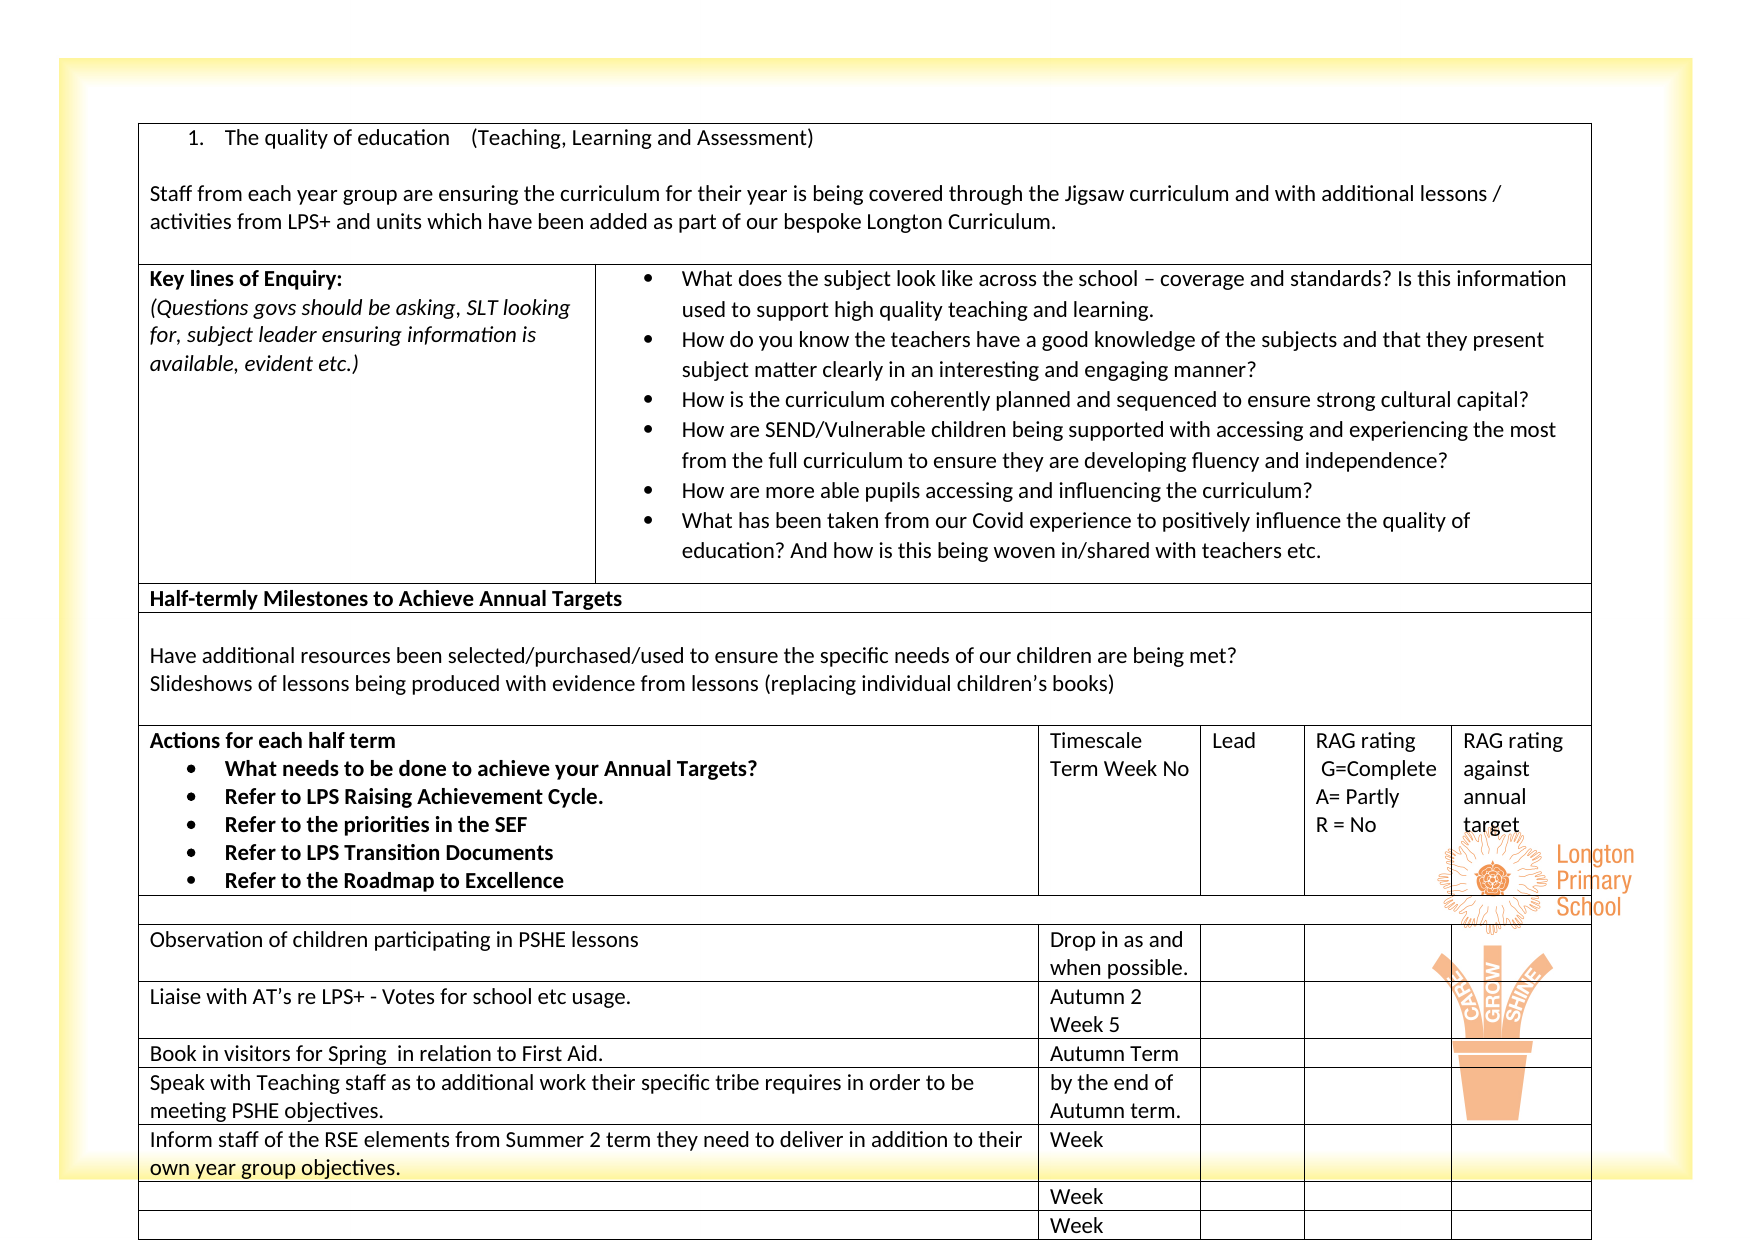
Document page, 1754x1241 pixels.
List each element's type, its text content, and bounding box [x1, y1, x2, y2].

table_cell Autumn 2 Week 5 [1039, 982, 1200, 1038]
table_cell Week [1039, 1125, 1200, 1181]
table_cell [1201, 1068, 1304, 1124]
table_cell Week [1039, 1182, 1200, 1210]
table_cell [139, 1182, 1038, 1210]
table_cell [1305, 1039, 1451, 1067]
table_cell [1452, 1182, 1591, 1210]
table_cell Book in visitors for Spring in relation to First Aid. [139, 1039, 1038, 1067]
table_cell [1305, 1068, 1451, 1124]
table_cell [1305, 1211, 1451, 1239]
table_cell Have additional resources been selected/purchased/used to ensure the specific needs of our children are being met? Slideshows of lessons being produced with evidence from lessons (replacing individual children’s books) [139, 613, 1591, 725]
table_cell [1201, 982, 1304, 1038]
table_cell Liaise with AT’s re LPS+ - Votes for school etc usage. [139, 982, 1038, 1038]
table_header The quality of education (Teaching, Learning and Assessment) Staff from each year group are ensuring the curriculum for their year is being covered through the Jigsaw curriculum and with additional lessons / activities from LPS+ and units which have been added as part of our bespoke Longton Curriculum. [139, 124, 1591, 263]
table_cell [1201, 1125, 1304, 1181]
table_cell Week [1039, 1211, 1200, 1239]
table_cell [1305, 1125, 1451, 1181]
table_cell [1305, 925, 1451, 981]
table_cell [1201, 1039, 1304, 1067]
table_cell [1201, 1211, 1304, 1239]
table_cell Key lines of Enquiry: (Questions govs should be asking, SLT looking for, subject leader ensuring information is available, evident etc.) [139, 265, 595, 583]
picture [0, 0, 1751, 1238]
table_cell Inform staff of the RSE elements from Summer 2 term they need to deliver in addition to their own year group objectives. [139, 1125, 1038, 1181]
table_cell [1201, 1182, 1304, 1210]
table_cell [1452, 1068, 1591, 1124]
table_cell Lead [1201, 726, 1304, 894]
table_cell by the end of Autumn term. [1039, 1068, 1200, 1124]
table_cell [1452, 1125, 1591, 1181]
table_cell [1201, 925, 1304, 981]
table_cell Timescale Term Week No [1039, 726, 1200, 894]
table_cell Half-termly Milestones to Achieve Annual Targets [139, 584, 1591, 612]
table_cell Autumn Term [1039, 1039, 1200, 1067]
table_cell Drop in as and when possible. [1039, 925, 1200, 981]
table_cell [1452, 925, 1591, 981]
table_cell Observation of children participating in PSHE lessons [139, 925, 1038, 981]
table_cell Speak with Teaching staff as to additional work their specific tribe requires in order to be meeting PSHE objectives. [139, 1068, 1038, 1124]
table_cell [139, 896, 1591, 924]
table_cell RAG rating against annual target [1452, 726, 1591, 894]
table_cell [1305, 1182, 1451, 1210]
table_cell [1452, 982, 1591, 1038]
table_cell [139, 1211, 1038, 1239]
table_cell [1452, 1039, 1591, 1067]
table_cell Actions for each half term What needs to be done to achieve your Annual Targets? Refer to LPS Raising Achievement Cycle. Refer to the priorities in the SEF Refer to LPS Transition Documents Refer to the Roadmap to Excellence [139, 726, 1038, 894]
table_cell [1452, 1211, 1591, 1239]
table_cell RAG rating G=Complete A= Partly R = No [1305, 726, 1451, 894]
table_cell [1305, 982, 1451, 1038]
table_cell What does the subject look like across the school – coverage and standards? Is this information used to support high quality teaching and learning. How do you know the teachers have a good knowledge of the subjects and that they present subject matter clearly in an interesting and engaging manner? How is the curriculum coherently planned and sequenced to ensure strong cultural capital? How are SEND/Vulnerable children being supported with accessing and experiencing the most from the full curriculum to ensure they are developing fluency and independence? How are more able pupils accessing and influencing the curriculum? What has been taken from our Covid experience to positively influence the quality of education? And how is this being woven in/shared with teachers etc. [596, 265, 1591, 583]
